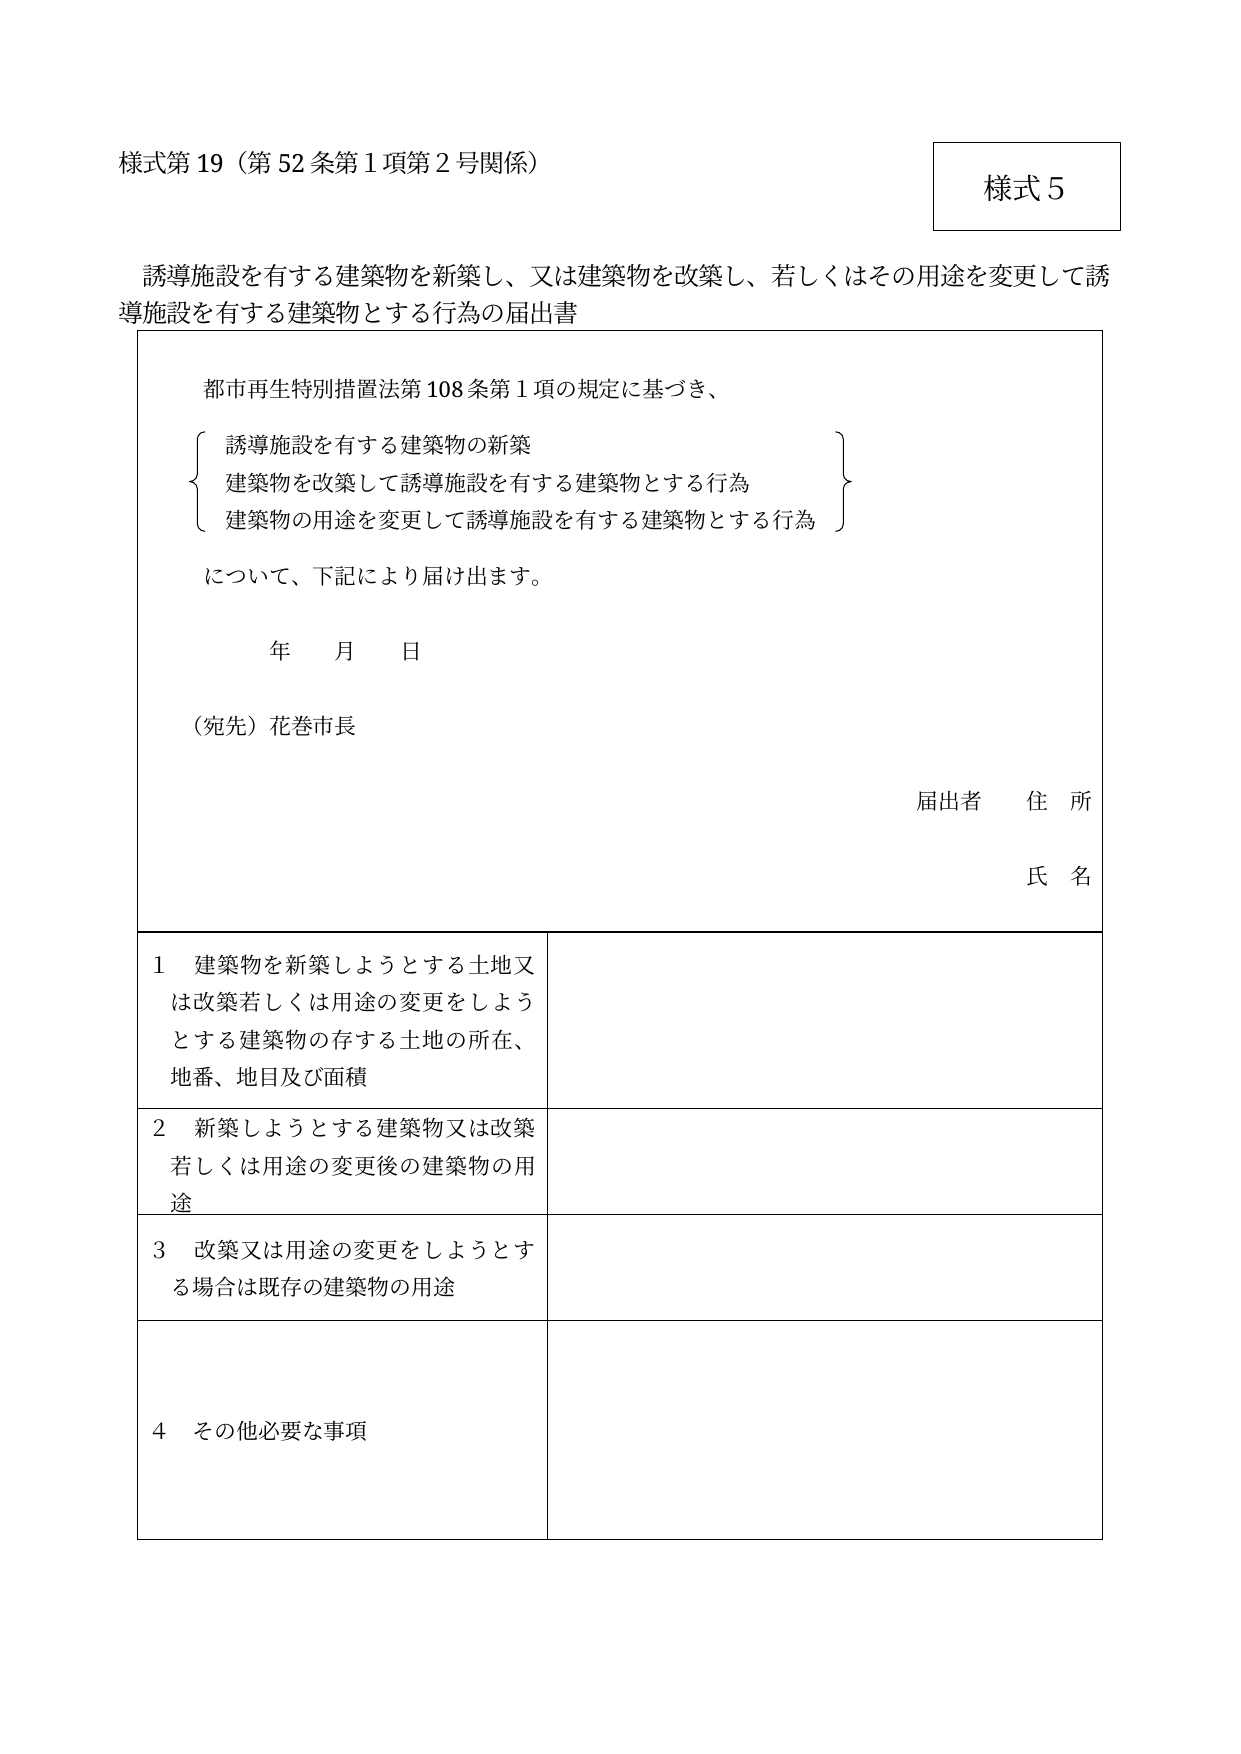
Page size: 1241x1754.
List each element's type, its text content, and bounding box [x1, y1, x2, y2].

table_cell [548, 1109, 1102, 1214]
table_cell １ 建築物を新築しようとする土地又は改築若しくは用途の変更をしようとする建築物の存する土地の所在、地番、地目及び面積 [138, 933, 547, 1108]
table_cell ４ その他必要な事項 [138, 1321, 547, 1539]
table_cell [548, 1215, 1102, 1320]
text 様式第19（第52条第１項第２号関係） [118, 143, 933, 180]
table_cell ２ 新築しようとする建築物又は改築若しくは用途の変更後の建築物の用途 [138, 1109, 547, 1214]
text 誘導施設を有する建築物を新築し、又は建築物を改築し、若しくはその用途を変更して誘導施設を有する建築物とする行為の届出書 [118, 255, 1122, 330]
table_cell [548, 1321, 1102, 1539]
table_header 都市再生特別措置法第108条第１項の規定に基づき、 誘導施設を有する建築物の新築 建築物を改築して誘導施設を有する建築物とする行為 建築物の用途を変更して誘導施設を有する建築物とする行為 について、下記により届け出ます。 年 月 日 （宛先）花巻市長 届出者 住 所 氏 名 [138, 331, 1102, 931]
table_cell ３ 改築又は用途の変更をしようとする場合は既存の建築物の用途 [138, 1215, 547, 1320]
table_cell [548, 933, 1102, 1108]
